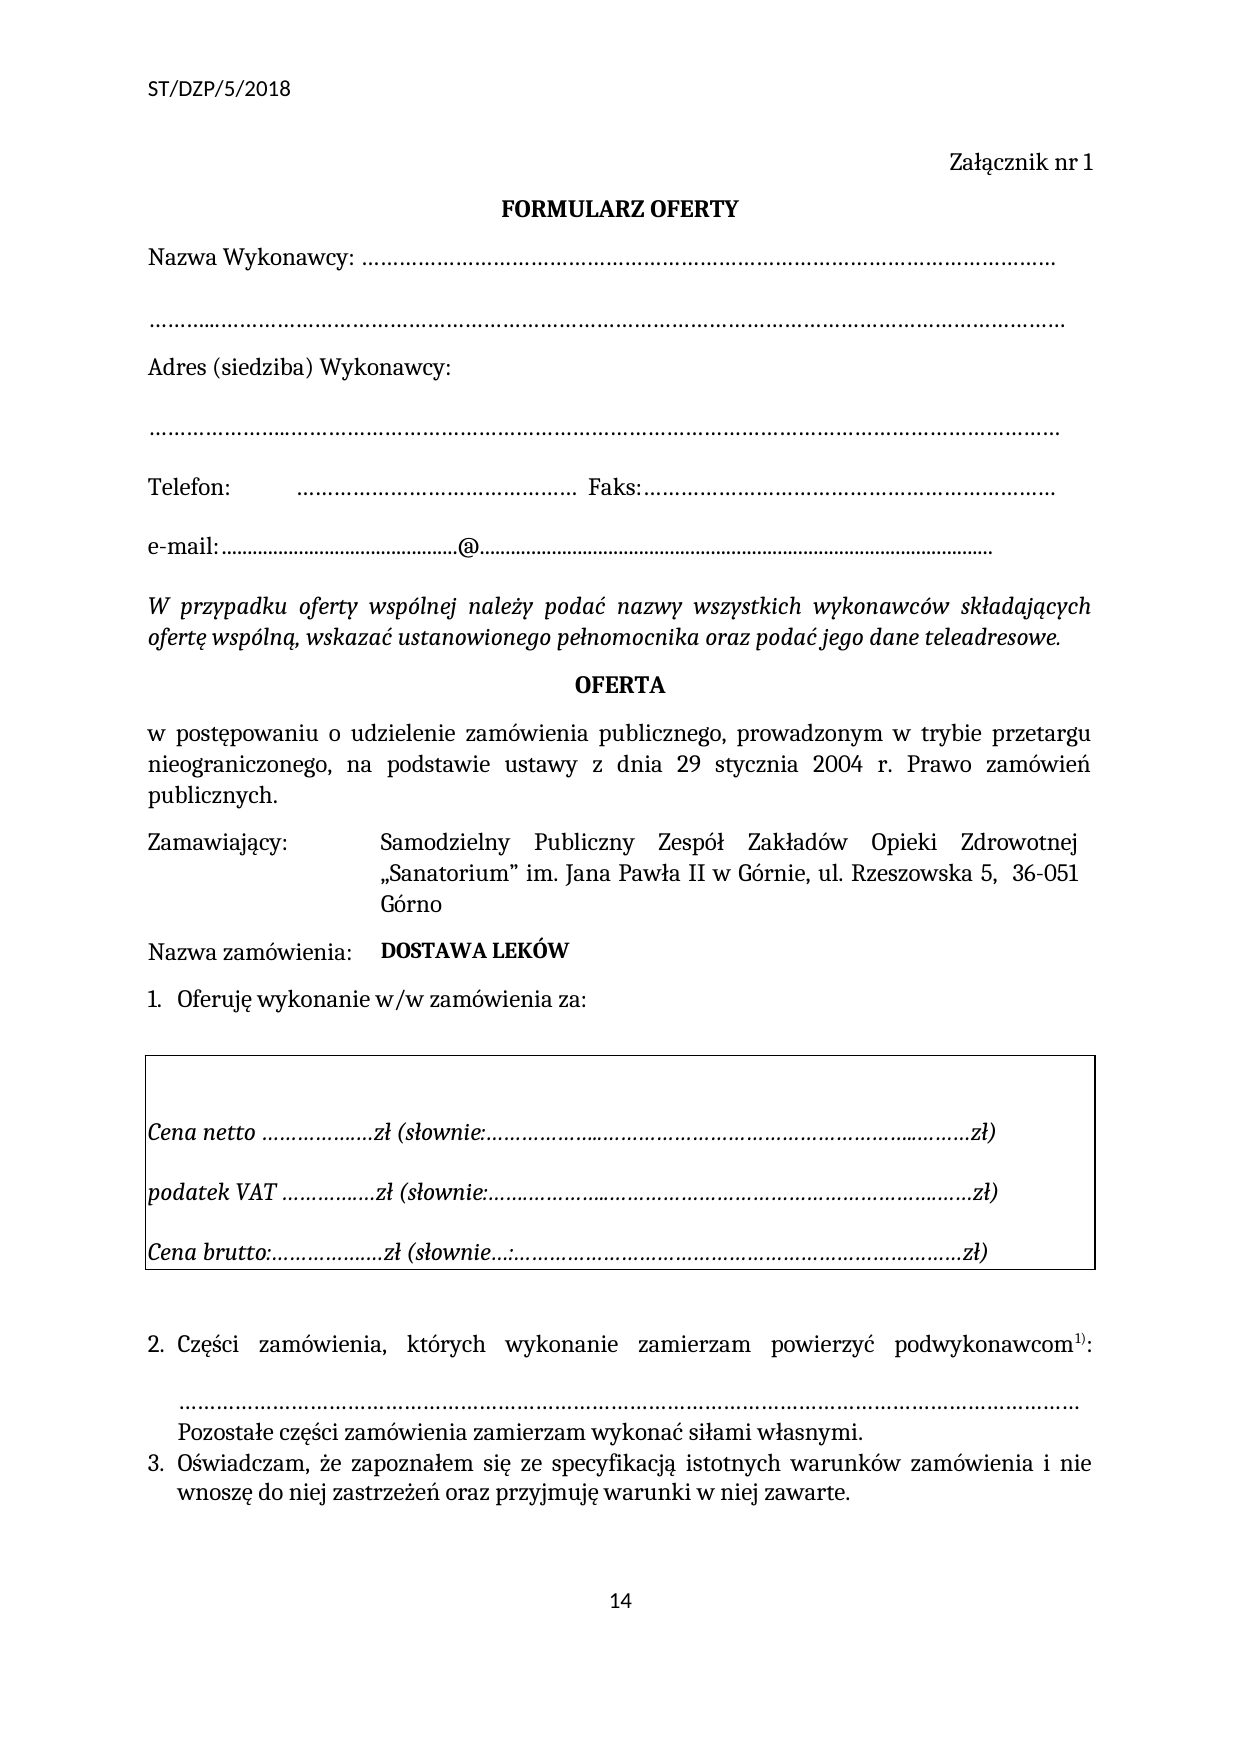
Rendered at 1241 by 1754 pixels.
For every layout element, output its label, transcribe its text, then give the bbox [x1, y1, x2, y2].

text e-mail: ..............................................@.................................................................................................... [148, 532, 1092, 561]
text Cena netto …………….…zł (słownie:………………..……………………………………………..………zł) [146, 1115, 1094, 1147]
text w postępowaniu o udzielenie zamówienia publicznego, prowadzonym w trybie przetargu nieograniczonego, na podstawie ustawy z dnia 29 stycznia 2004 r. Prawo zamówień publicznych. [148, 718, 1092, 809]
list Oferuję wykonanie w/w zamówienia za: [148, 985, 1092, 1014]
text OFERTA [148, 671, 1092, 699]
list Części zamówienia, których wykonanie zamierzam powierzyć podwykonawcom1): [148, 1330, 1092, 1387]
text FORMULARZ OFERTY [148, 195, 1092, 224]
text Pozostałe części zamówienia zamierzam wykonać siłami własnymi. [177, 1418, 1092, 1447]
list Oświadczam, że zapoznałem się ze specyfikacją istotnych warunków zamówienia i nie wnoszę do niej zastrzeżeń oraz przyjmuję warunki w niej zawarte. [148, 1449, 1092, 1507]
table_header Zamawiający: [136, 828, 369, 938]
text W przypadku oferty wspólnej należy podać nazwy wszystkich wykonawców składających ofertę wspólną, wskazać ustanowionego pełnomocnika oraz podać jego dane teleadresowe. [148, 592, 1092, 652]
table_cell Nazwa zamówienia: [136, 938, 369, 985]
table_header Samodzielny Publiczny Zespół Zakładów Opieki Zdrowotnej „Sanatorium” im. Jana Pawła II w Górnie, ul. Rzeszowska 5, 36-051 Górno [369, 828, 1104, 938]
text Załącznik nr 1 [148, 148, 1092, 176]
text …………………..…………………………………………………………………………………………………………… [148, 413, 1092, 441]
text Nazwa Wykonawcy: ………………………………………………………………………………………………… ………...……………………………………………………………………………………………………………………… [148, 243, 1092, 334]
text Telefon: ……………………………………… Faks:………………………………………………………… [148, 472, 1092, 501]
table_cell DOSTAWA LEKÓW [369, 938, 1104, 985]
text ……………………………………………………………………………………………………………………………… [177, 1387, 1092, 1416]
text Adres (siedziba) Wykonawcy: [148, 353, 1092, 382]
text podatek VAT ………….…zł (słownie:…….…………..……………………………………………….……zł) [146, 1175, 1094, 1207]
text Cena brutto:…………….…zł (słownie…:…………………………………………………………………zł) [146, 1235, 1094, 1269]
